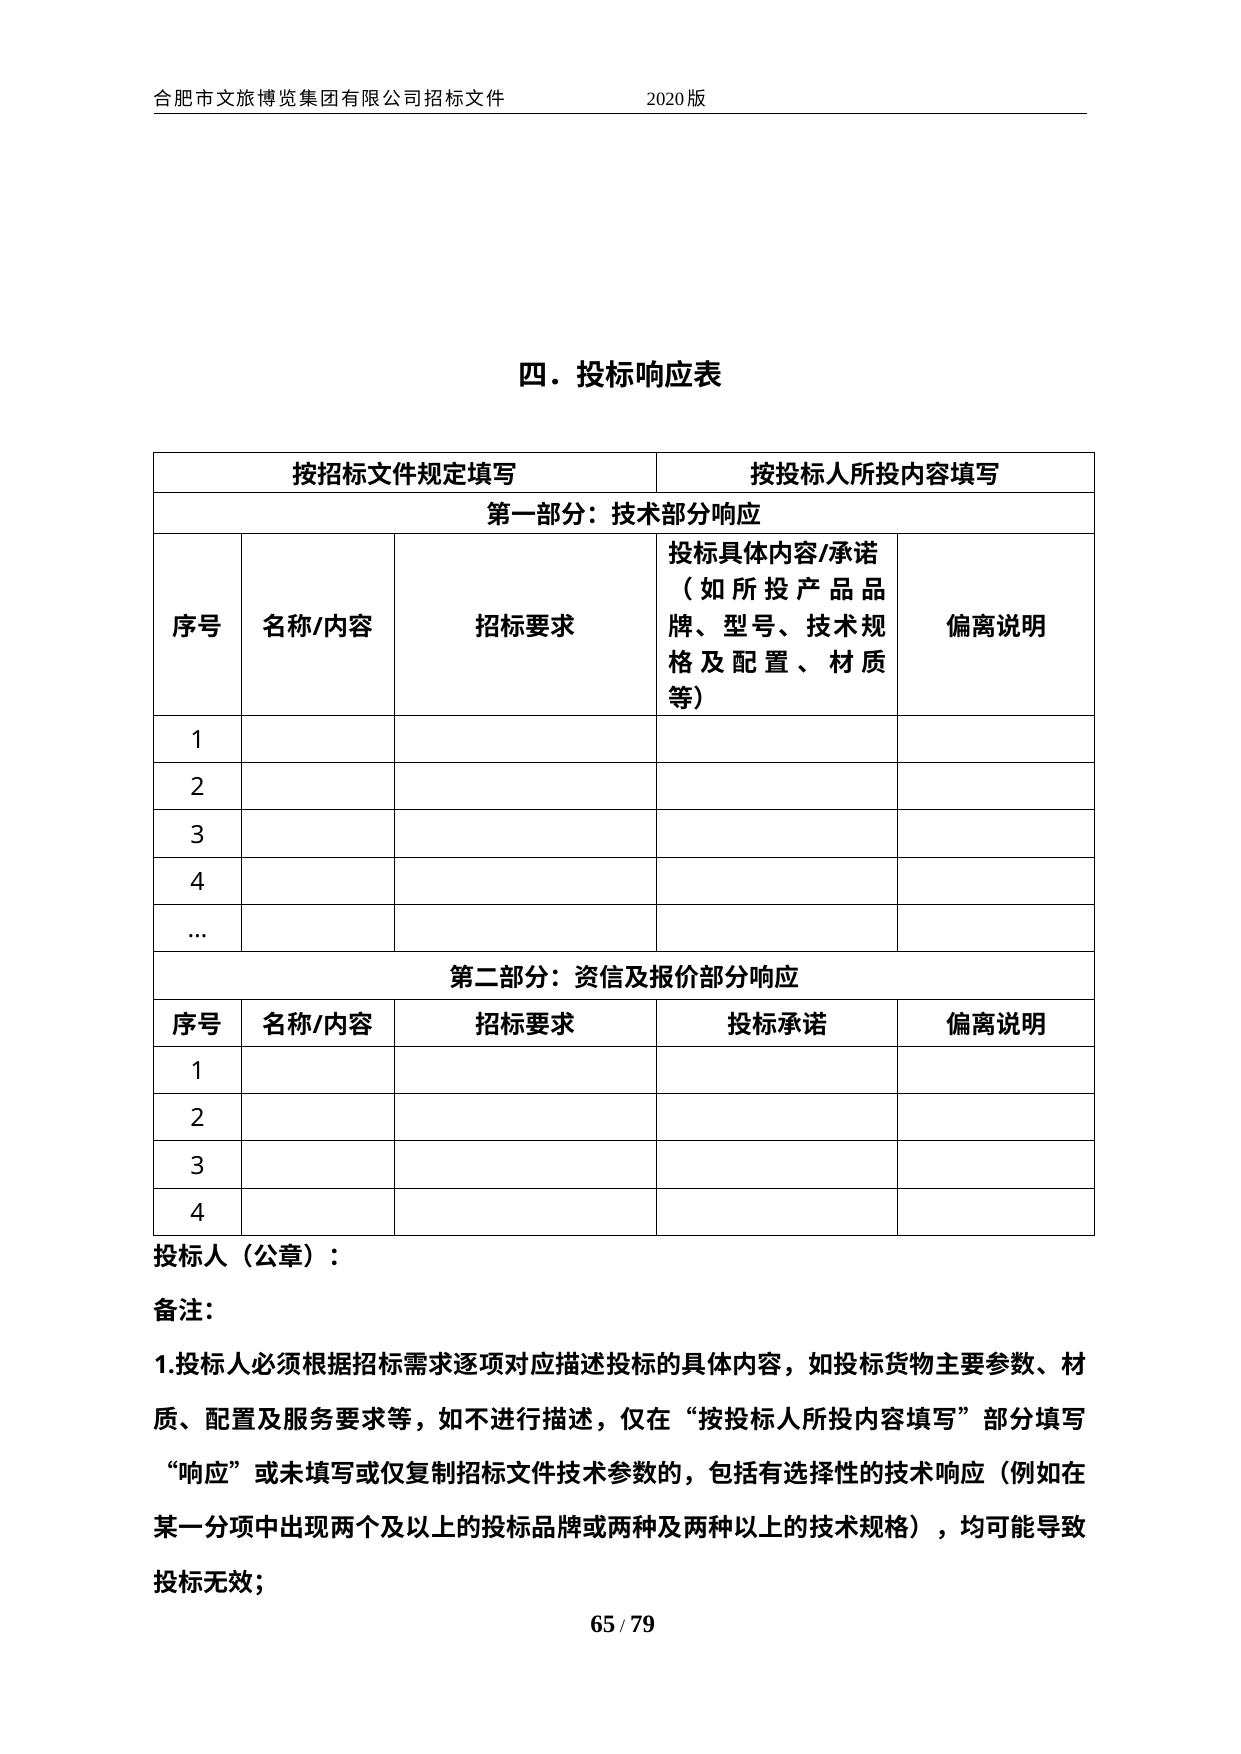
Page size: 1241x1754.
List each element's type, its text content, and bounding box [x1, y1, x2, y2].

table_cell 3 [154, 810, 241, 857]
table_cell [898, 858, 1094, 904]
table_cell [242, 1047, 394, 1093]
table_cell 偏离说明 [898, 1000, 1094, 1046]
subtitle 四．投标响应表 [153, 352, 1087, 394]
table_cell [898, 810, 1094, 857]
table_cell [395, 810, 656, 857]
table_cell 2 [154, 1094, 241, 1140]
table_cell … [154, 905, 241, 951]
table_cell [242, 905, 394, 951]
text 1.投标人必须根据招标需求逐项对应描述投标的具体内容，如投标货物主要参数、材质、配置及服务要求等，如不进行描述，仅在“按投标人所投内容填写”部分填写“响应”或未填写或仅复制招标文件技术参数的，包括有选择性的技术响应（例如在某一分项中出现两个及以上的投标品牌或两种及两种以上的技术规格），均可能导致投标无效； [153, 1345, 1087, 1598]
table_cell [395, 1047, 656, 1093]
table_cell 第一部分：技术部分响应 [154, 493, 1094, 532]
table_cell [657, 1047, 897, 1093]
table_header 按招标文件规定填写 [154, 453, 656, 492]
table_cell [657, 1094, 897, 1140]
table_cell [242, 858, 394, 904]
table_cell 2 [154, 763, 241, 809]
table_cell [657, 763, 897, 809]
text 投标人（公章）： [153, 1236, 1087, 1272]
table_cell [242, 763, 394, 809]
table_cell 3 [154, 1141, 241, 1188]
table_cell 投标承诺 [657, 1000, 897, 1046]
table_cell [657, 1189, 897, 1235]
table_cell [898, 1094, 1094, 1140]
table_header 按投标人所投内容填写 [657, 453, 1094, 492]
table_cell 招标要求 [395, 1000, 656, 1046]
table_cell [898, 763, 1094, 809]
table_cell 招标要求 [395, 534, 656, 715]
table_cell [242, 810, 394, 857]
table_cell 1 [154, 1047, 241, 1093]
table_cell [242, 1094, 394, 1140]
table_cell 名称/内容 [242, 534, 394, 715]
table_cell [898, 1141, 1094, 1188]
table_cell [395, 1141, 656, 1188]
table_cell [657, 810, 897, 857]
table_cell 序号 [154, 1000, 241, 1046]
table_cell 1 [154, 716, 241, 762]
table_cell 名称/内容 [242, 1000, 394, 1046]
table_cell [242, 1141, 394, 1188]
table_cell [395, 716, 656, 762]
table_cell [657, 716, 897, 762]
table_cell [395, 905, 656, 951]
table_cell [395, 763, 656, 809]
table_cell 偏离说明 [898, 534, 1094, 715]
text 备注： [153, 1290, 1087, 1327]
table_cell [395, 1094, 656, 1140]
table_cell 第二部分：资信及报价部分响应 [154, 952, 1094, 998]
table_cell [657, 858, 897, 904]
table_cell [395, 1189, 656, 1235]
table_cell [898, 1189, 1094, 1235]
table_cell [657, 1141, 897, 1188]
table_cell [898, 1047, 1094, 1093]
table_cell [898, 716, 1094, 762]
table_cell 4 [154, 858, 241, 904]
table_cell 序号 [154, 534, 241, 715]
table_cell [898, 905, 1094, 951]
table_cell 4 [154, 1189, 241, 1235]
table_cell [242, 716, 394, 762]
table_cell [242, 1189, 394, 1235]
table_cell [657, 905, 897, 951]
table_cell [395, 858, 656, 904]
table_cell 投标具体内容/承诺 （如所投产品品牌、型号、技术规格及配置、材质等） [657, 534, 897, 715]
